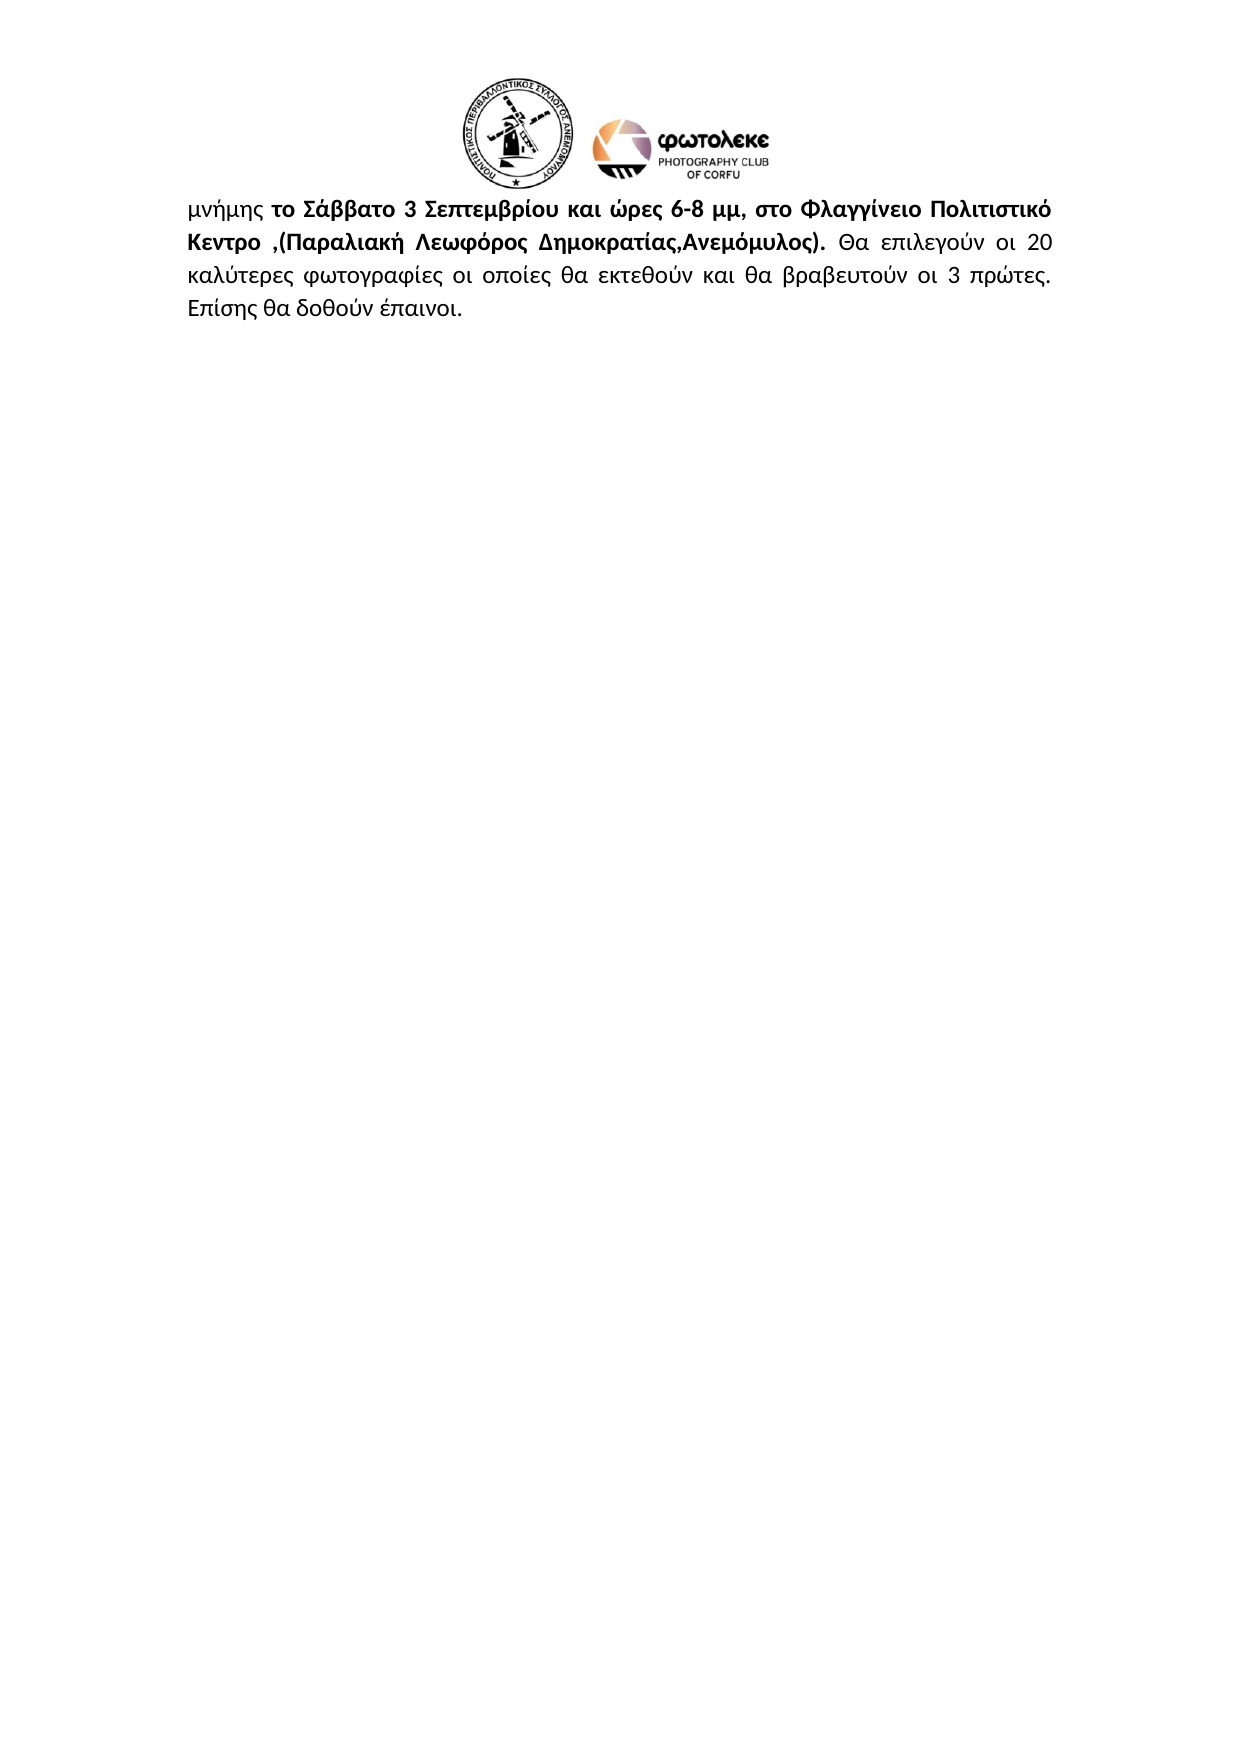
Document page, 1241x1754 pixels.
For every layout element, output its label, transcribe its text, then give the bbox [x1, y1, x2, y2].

picture [457, 73, 783, 194]
